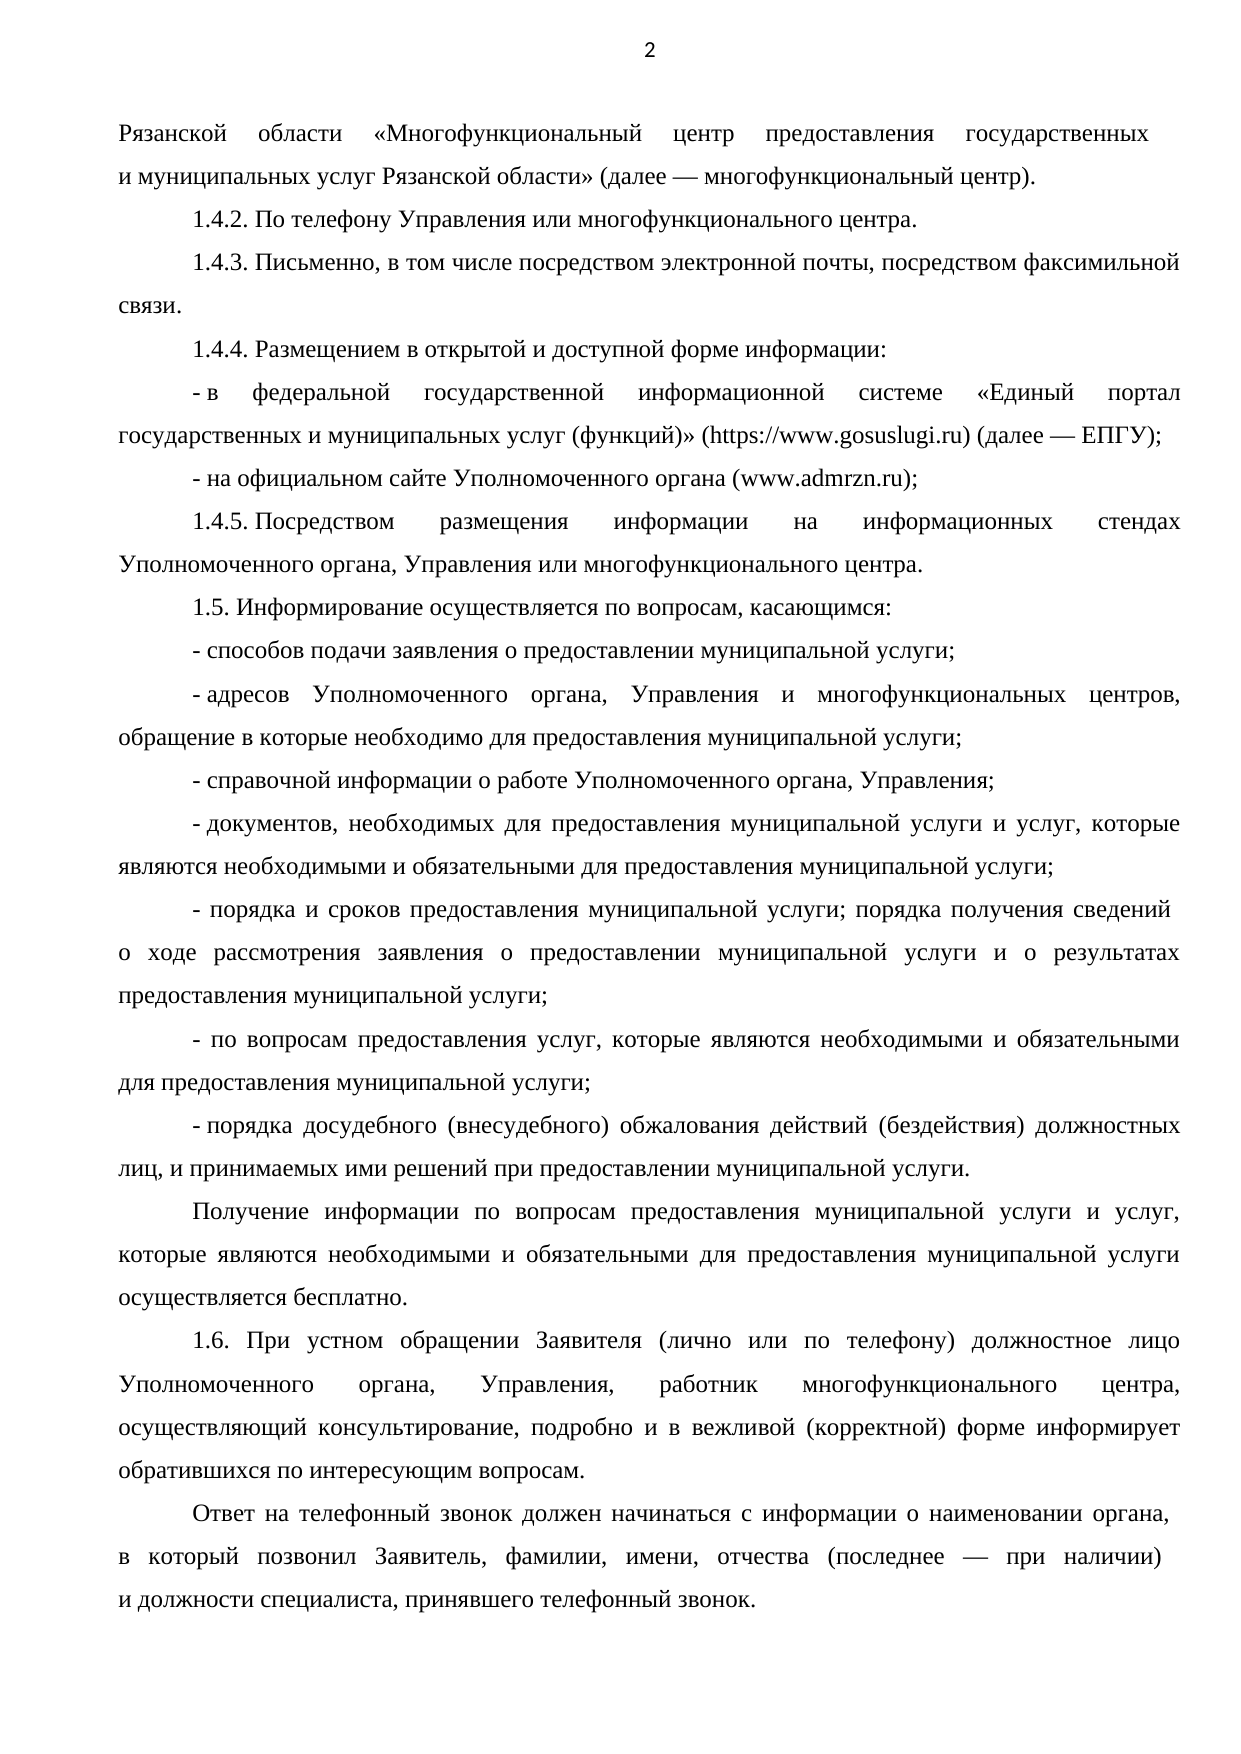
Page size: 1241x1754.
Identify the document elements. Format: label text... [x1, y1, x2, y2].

text - порядка и сроков предоставления муниципальной услуги; порядка получения сведений о ходе рассмотрения заявления о предоставлении муниципальной услуги и о результатах предоставления муниципальной услуги; [118, 894, 1181, 1009]
text 1.4.4. Размещением в открытой и доступной форме информации: [118, 334, 1181, 362]
text 1.4.5. Посредством размещения информации на информационных стендах Уполномоченного органа, Управления или многофункционального центра. [118, 506, 1181, 578]
text - на официальном сайте Уполномоченного органа (www.admrzn.ru); [118, 463, 1181, 492]
text 1.5. Информирование осуществляется по вопросам, касающимся: [118, 592, 1181, 621]
text 1.4.2. По телефону Управления или многофункционального центра. [118, 204, 1181, 233]
text - способов подачи заявления о предоставлении муниципальной услуги; [118, 636, 1181, 664]
text - по вопросам предоставления услуг, которые являются необходимыми и обязательными для предоставления муниципальной услуги; [118, 1024, 1181, 1096]
text - справочной информации о работе Уполномоченного органа, Управления; [118, 765, 1181, 794]
text Получение информации по вопросам предоставления муниципальной услуги и услуг, которые являются необходимыми и обязательными для предоставления муниципальной услуги осуществляется бесплатно. [118, 1196, 1181, 1311]
text Ответ на телефонный звонок должен начинаться с информации о наименовании органа, в который позвонил Заявитель, фамилии, имени, отчества (последнее — при наличии) и должности специалиста, принявшего телефонный звонок. [118, 1498, 1181, 1613]
text - документов, необходимых для предоставления муниципальной услуги и услуг, которые являются необходимыми и обязательными для предоставления муниципальной услуги; [118, 808, 1181, 880]
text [118, 118, 1181, 190]
text - в федеральной государственной информационной системе «Единый портал государственных и муниципальных услуг (функций)» (https://www.gosuslugi.ru) (далее — ЕПГУ); [118, 377, 1181, 449]
text - адресов Уполномоченного органа, Управления и многофункциональных центров, обращение в которые необходимо для предоставления муниципальной услуги; [118, 679, 1181, 751]
text - порядка досудебного (внесудебного) обжалования действий (бездействия) должностных лиц, и принимаемых ими решений при предоставлении муниципальной услуги. [118, 1110, 1181, 1182]
text 1.4.3. Письменно, в том числе посредством электронной почты, посредством факсимильной связи. [118, 247, 1181, 319]
text 1.6. При устном обращении Заявителя (лично или по телефону) должностное лицо Уполномоченного органа, Управления, работник многофункционального центра, осуществляющий консультирование, подробно и в вежливой (корректной) форме информирует обратившихся по интересующим вопросам. [118, 1326, 1181, 1484]
